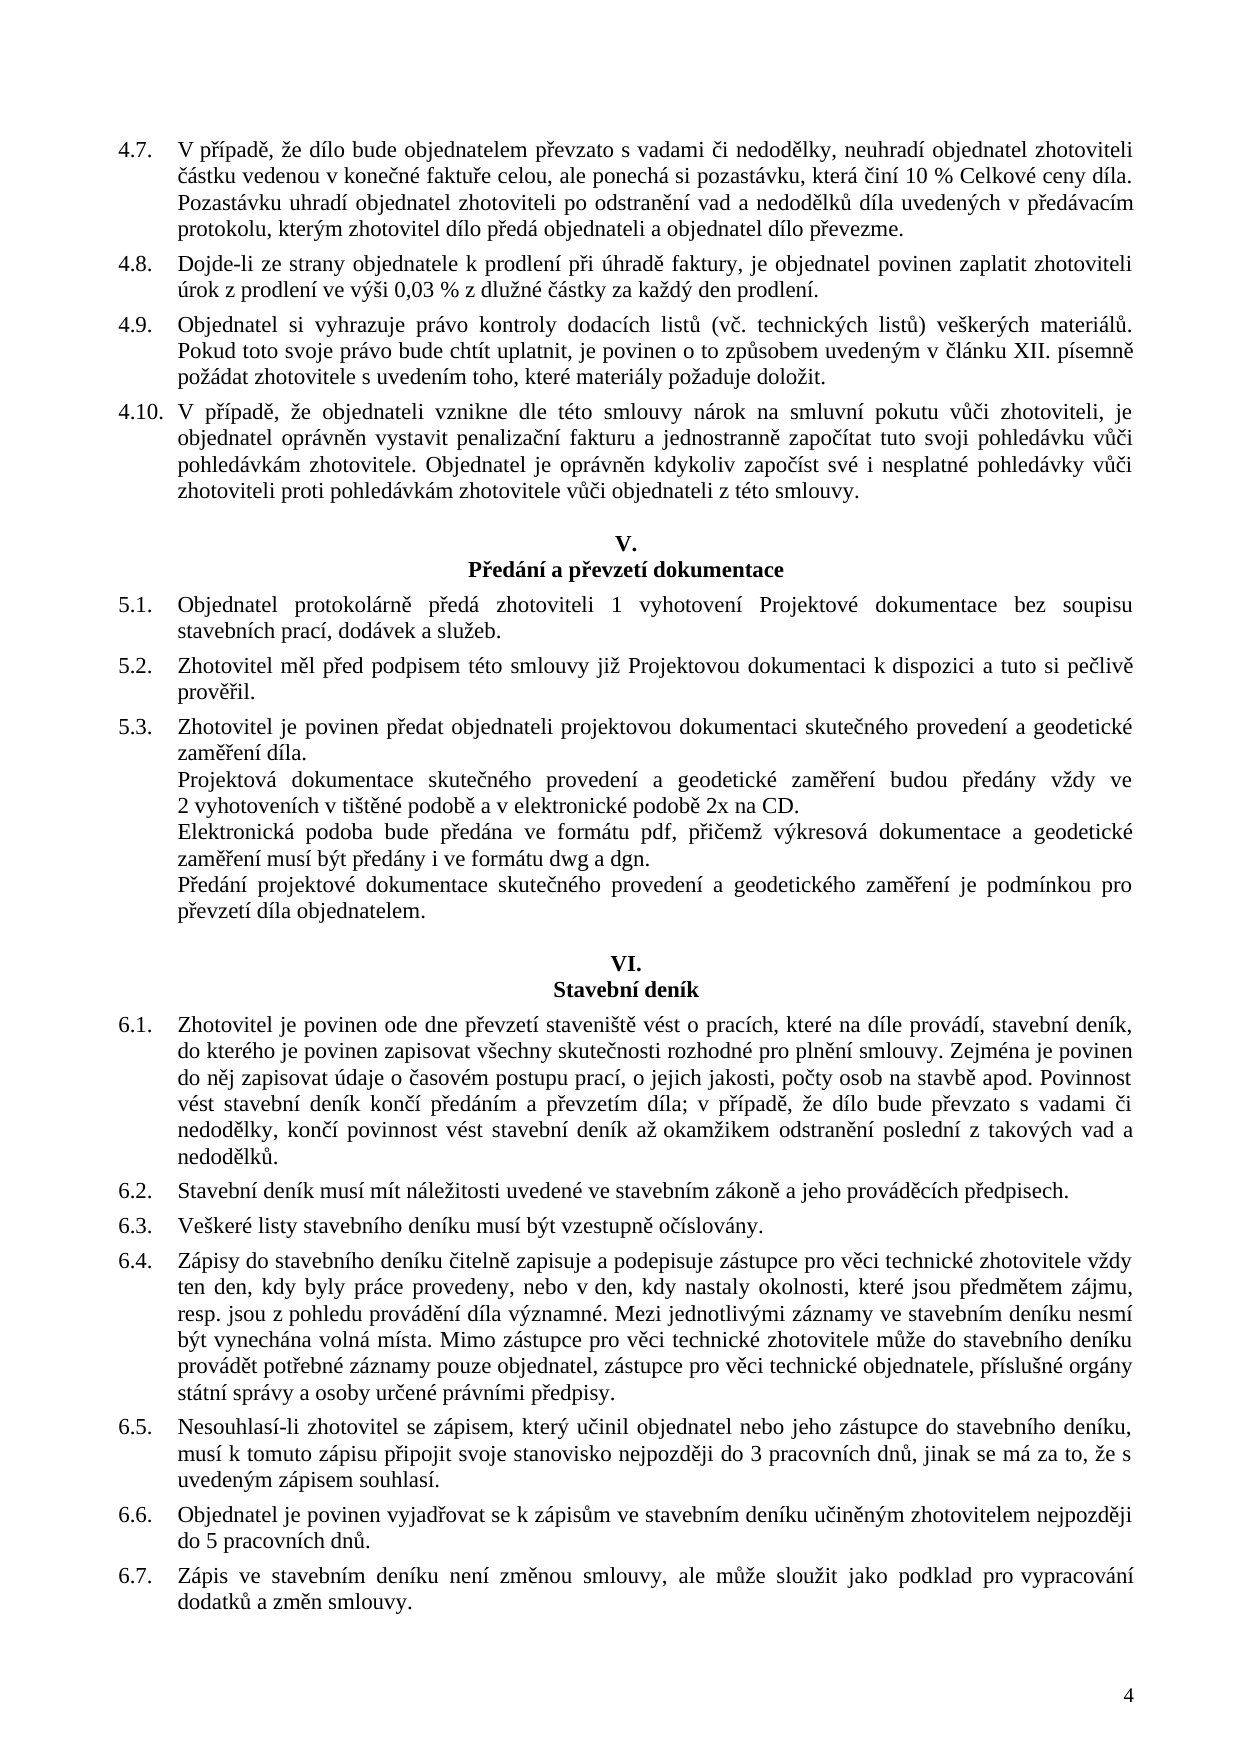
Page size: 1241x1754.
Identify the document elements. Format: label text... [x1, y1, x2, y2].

list Zápisy do stavebního deníku čitelně zapisuje a podepisuje zástupce pro věci technické zhotovitele vždy ten den, kdy byly práce provedeny, nebo v den, kdy nastaly okolnosti, které jsou předmětem zájmu, resp. jsou z pohledu provádění díla významné. Mezi jednotlivými záznamy ve stavebním deníku nesmí být vynechána volná místa. Mimo zástupce pro věci technické zhotovitele může do stavebního deníku provádět potřebné záznamy pouze objednatel, zástupce pro věci technické objednatele, příslušné orgány státní správy a osoby určené právními předpisy. [118, 1247, 1134, 1405]
list Zhotovitel je povinen ode dne převzetí staveniště vést o pracích, které na díle provádí, stavební deník, do kterého je povinen zapisovat všechny skutečnosti rozhodné pro plnění smlouvy. Zejména je povinen do něj zapisovat údaje o časovém postupu prací, o jejich jakosti, počty osob na stavbě apod. Povinnost vést stavební deník končí předáním a převzetím díla; v případě, že dílo bude převzato s vadami či nedodělky, končí povinnost vést stavební deník až okamžikem odstranění poslední z takových vad a nedodělků. [118, 1011, 1134, 1169]
list Zápis ve stavebním deníku není změnou smlouvy, ale může sloužit jako podklad pro vypracování dodatků a změn smlouvy. [118, 1562, 1134, 1614]
list Zhotovitel měl před podpisem této smlouvy již Projektovou dokumentaci k dispozici a tuto si pečlivě prověřil. [118, 652, 1134, 704]
list Objednatel je povinen vyjadřovat se k zápisům ve stavebním deníku učiněným zhotovitelem nejpozději do 5 pracovních dnů. [118, 1501, 1134, 1553]
list Veškeré listy stavebního deníku musí být vzestupně očíslovány. [118, 1212, 1134, 1239]
text Stavební deník [118, 976, 1134, 1003]
list Předání projektové dokumentace skutečného provedení a geodetického zaměření je podmínkou pro převzetí díla objednatelem. [177, 871, 1134, 924]
list Objednatel si vyhrazuje právo kontroly dodacích listů (vč. technických listů) veškerých materiálů. Pokud toto svoje právo bude chtít uplatnit, je povinen o to způsobem uvedeným v článku XII. písemně požádat zhotovitele s uvedením toho, které materiály požaduje doložit. [118, 311, 1134, 390]
list Elektronická podoba bude předána ve formátu pdf, přičemž výkresová dokumentace a geodetické zaměření musí být předány i ve formátu dwg a dgn. [177, 818, 1134, 871]
list Zhotovitel je povinen předat objednateli projektovou dokumentaci skutečného provedení a geodetické zaměření díla. [118, 713, 1134, 766]
list Stavební deník musí mít náležitosti uvedené ve stavebním zákoně a jeho prováděcích předpisech. [118, 1178, 1134, 1204]
text Předání a převzetí dokumentace [118, 556, 1134, 582]
subtitle VI. [118, 950, 1134, 976]
text V. [118, 530, 1134, 556]
list V případě, že dílo bude objednatelem převzato s vadami či nedodělky, neuhradí objednatel zhotoviteli částku vedenou v konečné faktuře celou, ale ponechá si pozastávku, která činí 10 % Celkové ceny díla. Pozastávku uhradí objednatel zhotoviteli po odstranění vad a nedodělků díla uvedených v předávacím protokolu, kterým zhotovitel dílo předá objednateli a objednatel dílo převezme. [118, 136, 1134, 241]
list V případě, že objednateli vznikne dle této smlouvy nárok na smluvní pokutu vůči zhotoviteli, je objednatel oprávněn vystavit penalizační fakturu a jednostranně započítat tuto svoji pohledávku vůči pohledávkám zhotovitele. Objednatel je oprávněn kdykoliv započíst své i nesplatné pohledávky vůči zhotoviteli proti pohledávkám zhotovitele vůči objednateli z této smlouvy. [118, 398, 1134, 503]
list Dojde-li ze strany objednatele k prodlení při úhradě faktury, je objednatel povinen zaplatit zhotoviteli úrok z prodlení ve výši 0,03 % z dlužné částky za každý den prodlení. [118, 249, 1134, 302]
list Objednatel protokolárně předá zhotoviteli 1 vyhotovení Projektové dokumentace bez soupisu stavebních prací, dodávek a služeb. [118, 591, 1134, 643]
list Nesouhlasí-li zhotovitel se zápisem, který učinil objednatel nebo jeho zástupce do stavebního deníku, musí k tomuto zápisu připojit svoje stanovisko nejpozději do 3 pracovních dnů, jinak se má za to, že s uvedeným zápisem souhlasí. [118, 1413, 1134, 1492]
list Projektová dokumentace skutečného provedení a geodetické zaměření budou předány vždy ve 2 vyhotoveních v tištěné podobě a v elektronické podobě 2x na CD. [177, 766, 1134, 818]
